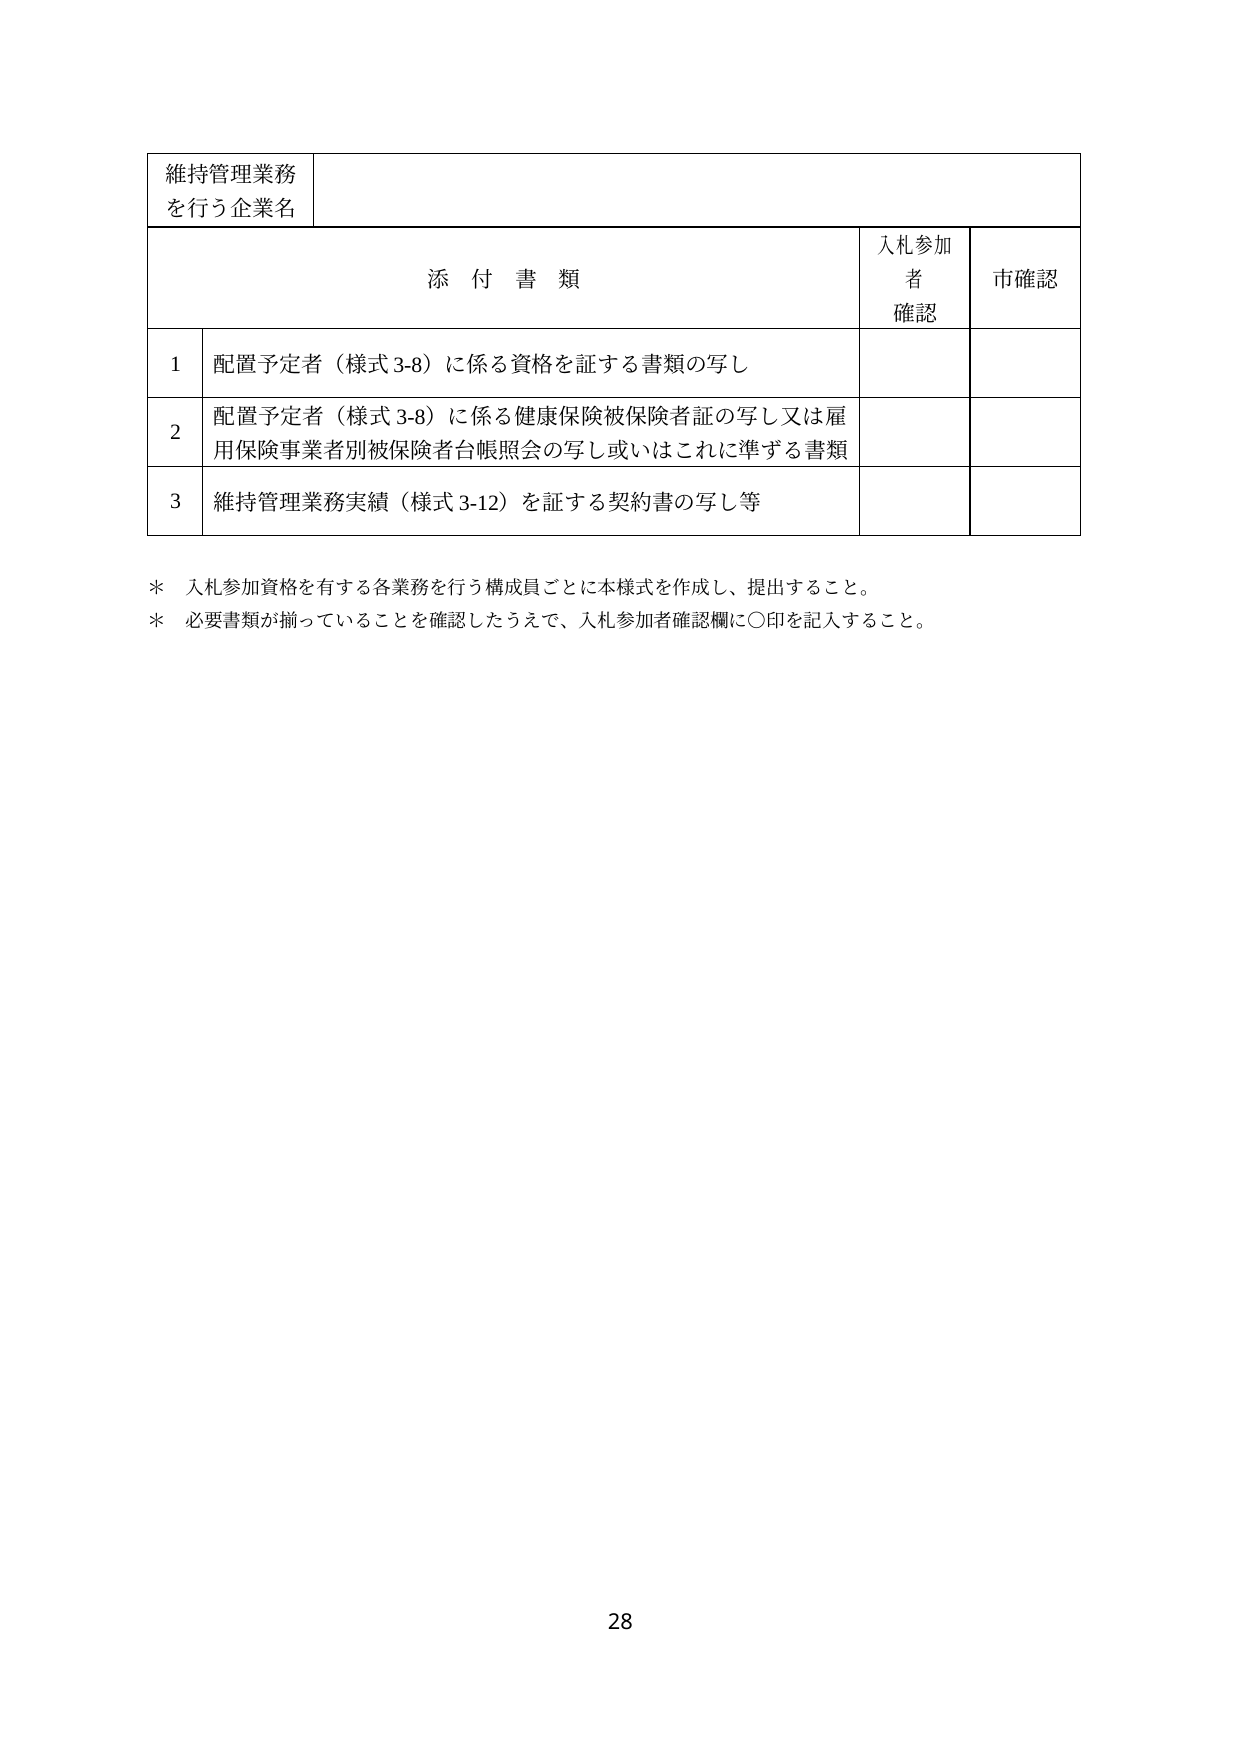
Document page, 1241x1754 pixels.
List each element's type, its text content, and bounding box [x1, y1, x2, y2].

table_header 維持管理業務を行う企業名 [148, 154, 313, 226]
table_cell [860, 467, 969, 534]
table_cell 1 [148, 329, 202, 397]
text ＊ 必要書類が揃っていることを確認したうえで、入札参加者確認欄に○印を記入すること。 [148, 603, 1092, 637]
table_cell 維持管理業務実績（様式3-12）を証する契約書の写し等 [203, 467, 859, 534]
table_cell 添 付 書 類 [148, 228, 859, 328]
table_cell 配置予定者（様式3-8）に係る資格を証する書類の写し [203, 329, 859, 397]
text ＊ 入札参加資格を有する各業務を行う構成員ごとに本様式を作成し、提出すること。 [148, 569, 1092, 603]
table_cell [860, 329, 969, 397]
table_header [314, 154, 1080, 226]
table_cell 3 [148, 467, 202, 534]
table_cell [860, 398, 969, 466]
table_cell 入札参加者 確認 [860, 228, 969, 328]
table_cell [971, 398, 1080, 466]
table_cell 2 [148, 398, 202, 466]
table_cell [971, 467, 1080, 534]
table_cell 配置予定者（様式3-8）に係る健康保険被保険者証の写し又は雇用保険事業者別被保険者台帳照会の写し或いはこれに準ずる書類 [203, 398, 859, 466]
table_cell 市確認 [971, 228, 1080, 328]
table_cell [971, 329, 1080, 397]
